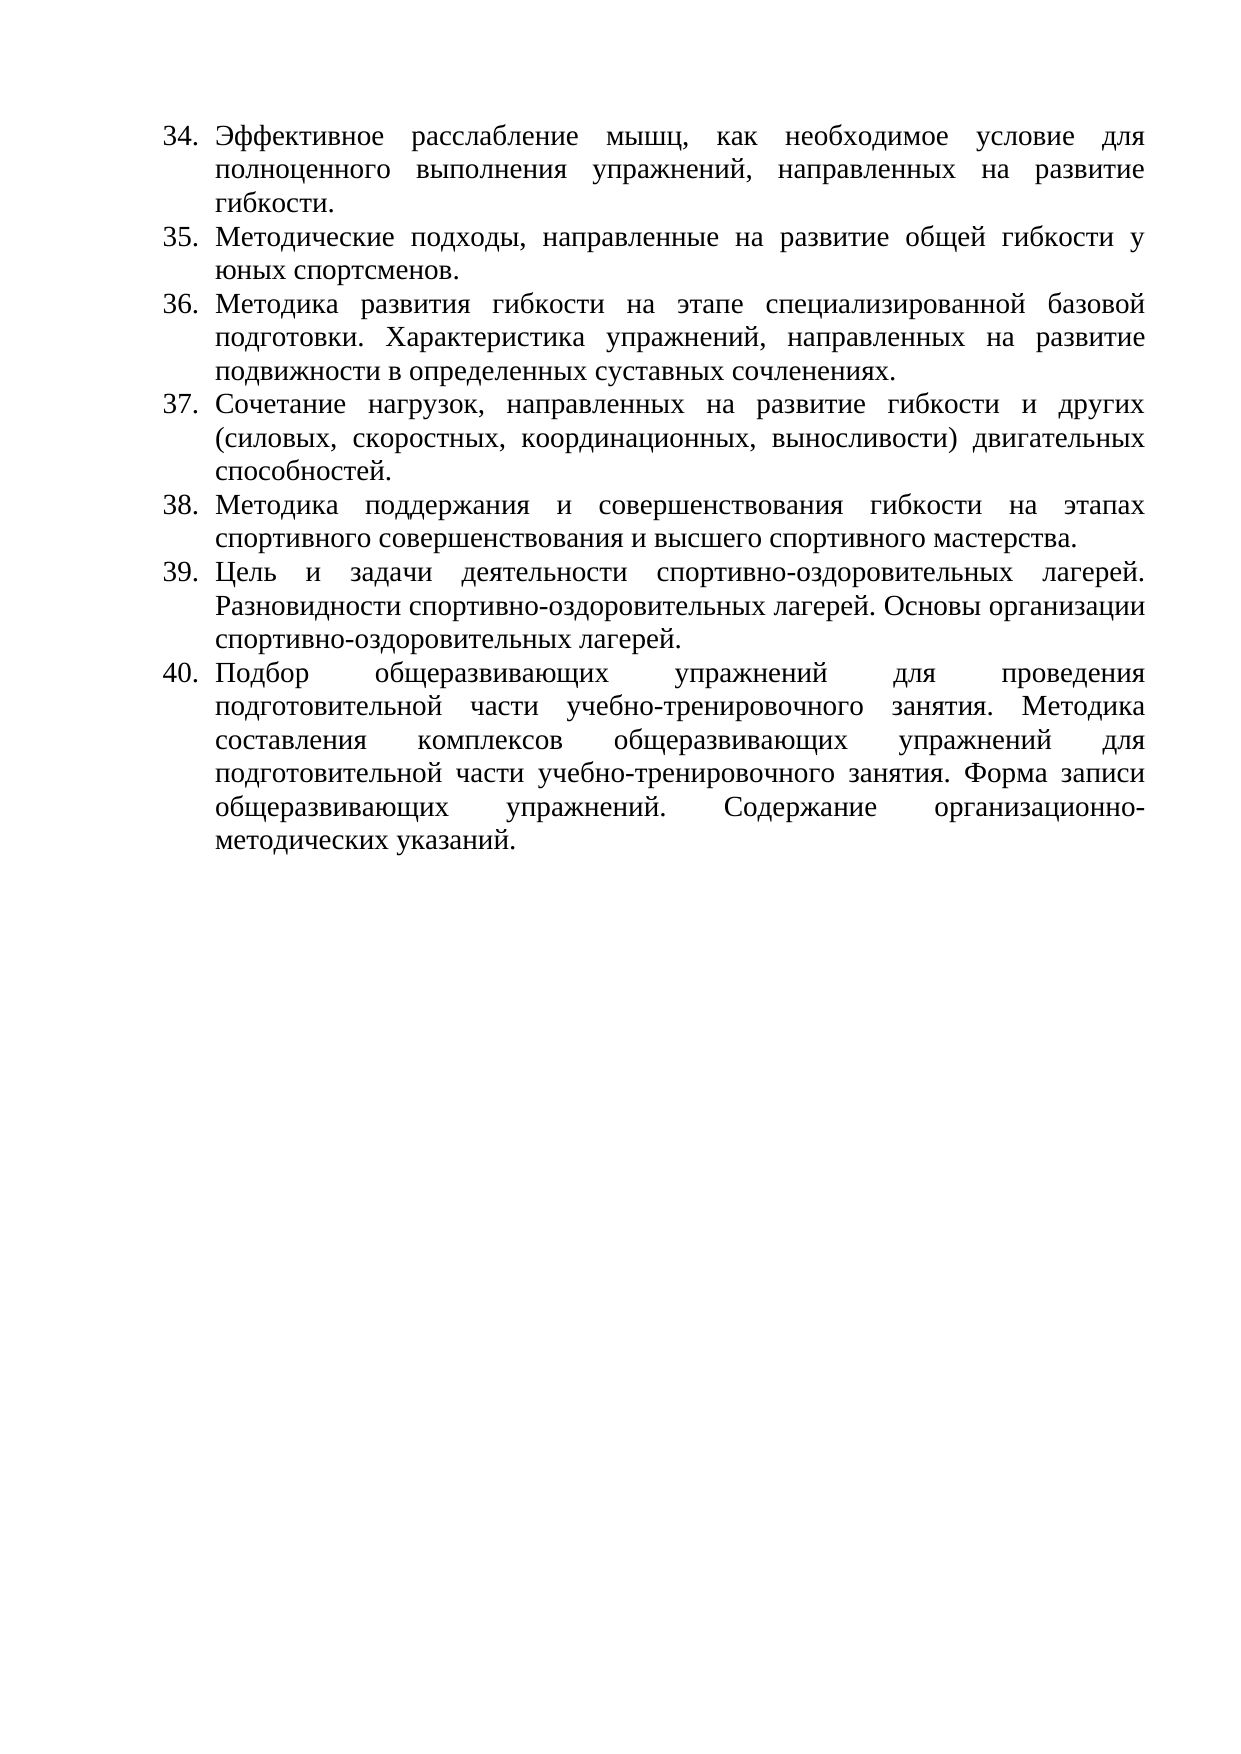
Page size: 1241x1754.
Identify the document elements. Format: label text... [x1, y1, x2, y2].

list Методика развития гибкости на этапе специализированной базовой подготовки. Характеристика упражнений, направленных на развитие подвижности в определенных суставных сочленениях. [162, 286, 1146, 386]
list Эффективное расслабление мышц, как необходимое условие для полноценного выполнения упражнений, направленных на развитие гибкости. [162, 118, 1146, 219]
list Методические подходы, направленные на развитие общей гибкости у юных спортсменов. [162, 219, 1146, 286]
list Подбор общеразвивающих упражнений для проведения подготовительной части учебно-тренировочного занятия. Методика составления комплексов общеразвивающих упражнений для подготовительной части учебно-тренировочного занятия. Форма записи общеразвивающих упражнений. Содержание организационно-методических указаний. [162, 655, 1146, 856]
list Сочетание нагрузок, направленных на развитие гибкости и других (силовых, скоростных, координационных, выносливости) двигательных способностей. [162, 386, 1146, 487]
list Цель и задачи деятельности спортивно-оздоровительных лагерей. Разновидности спортивно-оздоровительных лагерей. Основы организации спортивно-оздоровительных лагерей. [162, 554, 1146, 655]
list Методика поддержания и совершенствования гибкости на этапах спортивного совершенствования и высшего спортивного мастерства. [162, 487, 1146, 554]
